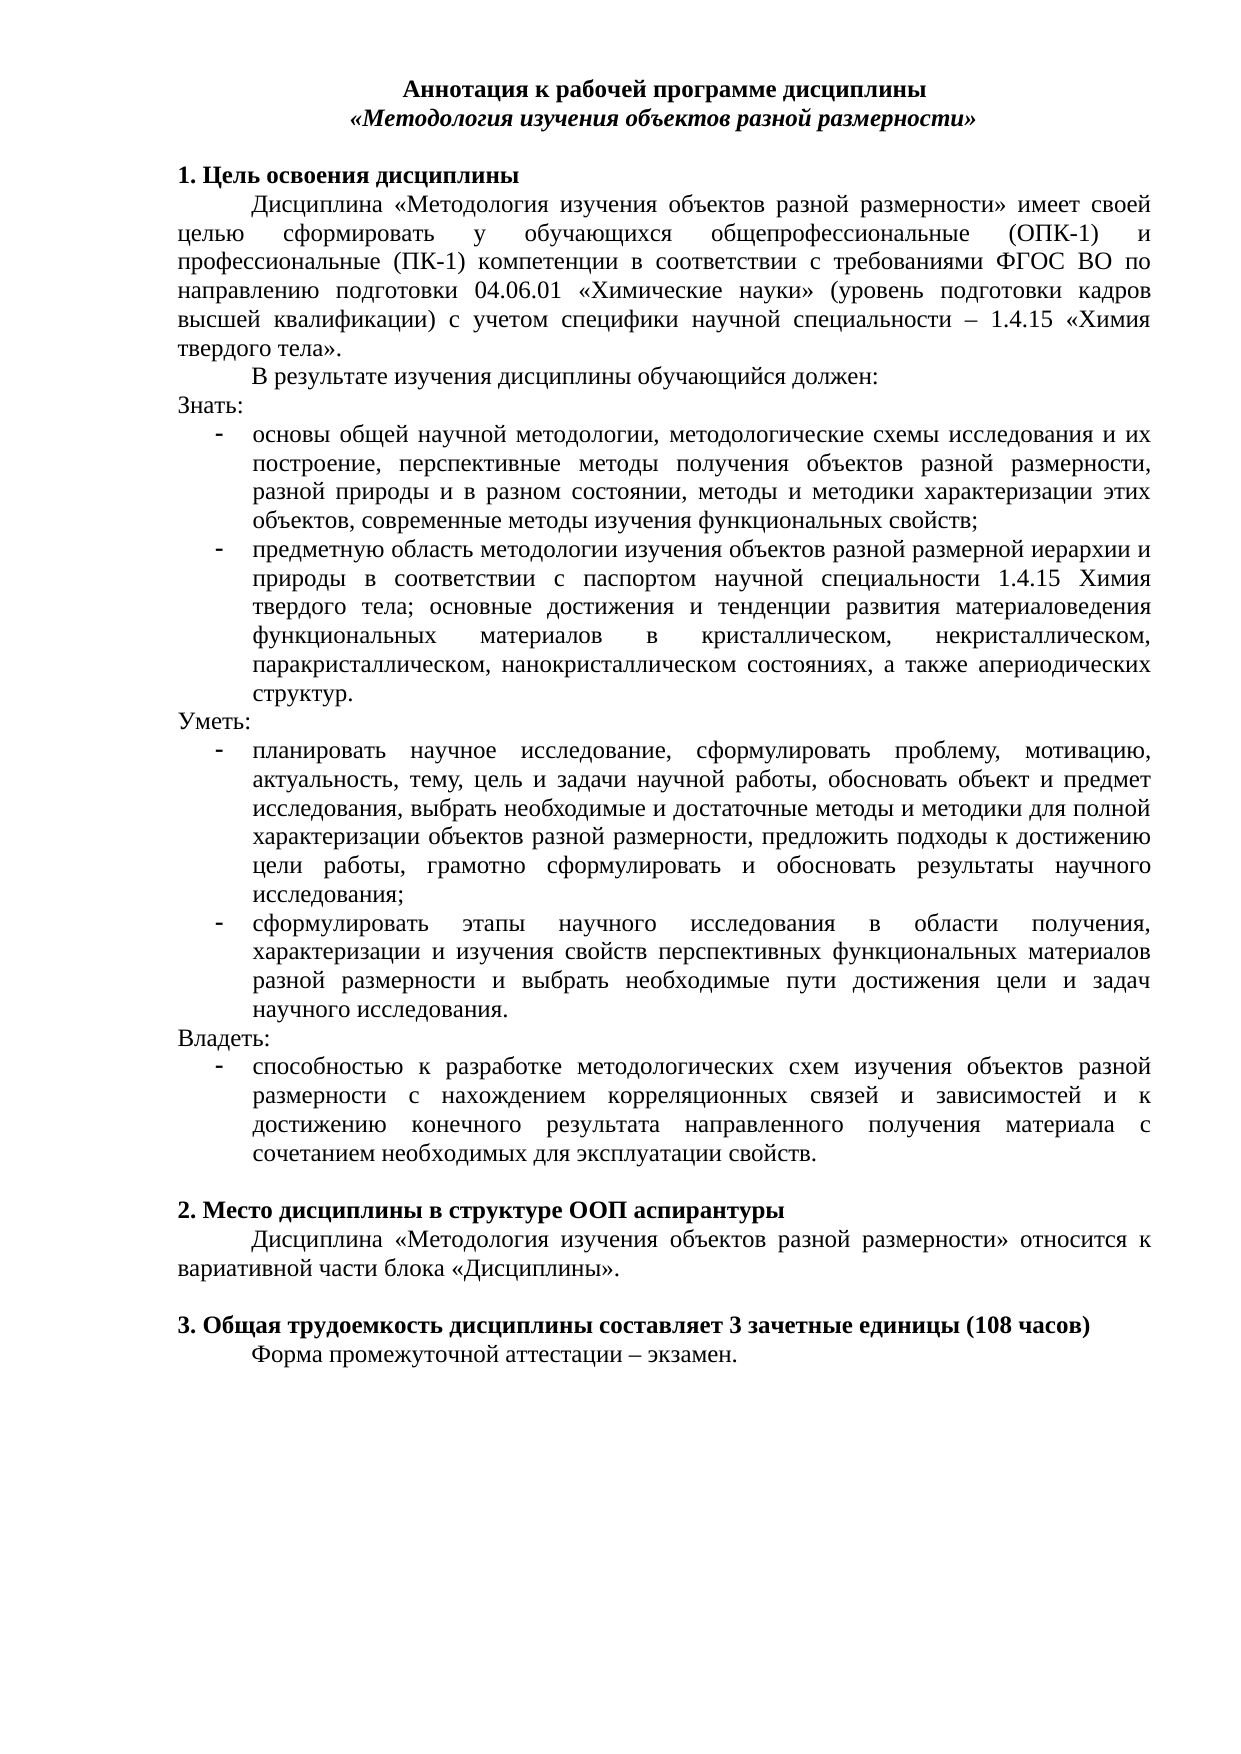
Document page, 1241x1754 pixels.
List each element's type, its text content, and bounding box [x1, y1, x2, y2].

text Дисциплина «Методология изучения объектов разной размерности» относится к вариативной части блока «Дисциплины». [177, 1224, 1152, 1281]
text Знать: [177, 390, 1152, 419]
list способностью к разработке методологических схем изучения объектов разной размерности с нахождением корреляционных связей и зависимостей и к достижению конечного результата направленного получения материала с сочетанием необходимых для эксплуатации свойств. [215, 1051, 1152, 1166]
text 1. Цель освоения дисциплины [177, 160, 1152, 189]
text Дисциплина «Методология изучения объектов разной размерности» имеет своей целью сформировать у обучающихся общепрофессиональные (ОПК-1) и профессиональные (ПК-1) компетенции в соответствии с требованиями ФГОС ВО по направлению подготовки 04.06.01 «Химические науки» (уровень подготовки кадров высшей квалификации) с учетом специфики научной специальности – 1.4.15 «Химия твердого тела». [177, 189, 1152, 361]
text Уметь: [177, 706, 1152, 735]
text Форма промежуточной аттестации – экзамен. [177, 1339, 1152, 1368]
text 3. Общая трудоемкость дисциплины составляет 3 зачетные единицы (108 часов) [177, 1310, 1152, 1339]
text Аннотация к рабочей программе дисциплины [177, 74, 1152, 103]
list предметную область методологии изучения объектов разной размерной иерархии и природы в соответствии с паспортом научной специальности 1.4.15 Химия твердого тела; основные достижения и тенденции развития материаловедения функциональных материалов в кристаллическом, некристаллическом, паракристаллическом, нанокристаллическом состояниях, а также апериодических структур. [215, 534, 1152, 706]
text 2. Место дисциплины в структуре ООП аспирантуры [177, 1195, 1152, 1224]
text В результате изучения дисциплины обучающийся должен: [177, 361, 1152, 390]
text Владеть: [177, 1023, 1152, 1051]
list основы общей научной методологии, методологические схемы исследования и их построение, перспективные методы получения объектов разной размерности, разной природы и в разном состоянии, методы и методики характеризации этих объектов, современные методы изучения функциональных свойств; [215, 419, 1152, 534]
list сформулировать этапы научного исследования в области получения, характеризации и изучения свойств перспективных функциональных материалов разной размерности и выбрать необходимые пути достижения цели и задач научного исследования. [215, 908, 1152, 1023]
text «Методология изучения объектов разной размерности» [177, 103, 1152, 131]
list планировать научное исследование, сформулировать проблему, мотивацию, актуальность, тему, цель и задачи научной работы, обосновать объект и предмет исследования, выбрать необходимые и достаточные методы и методики для полной характеризации объектов разной размерности, предложить подходы к достижению цели работы, грамотно сформулировать и обосновать результаты научного исследования; [215, 735, 1152, 908]
